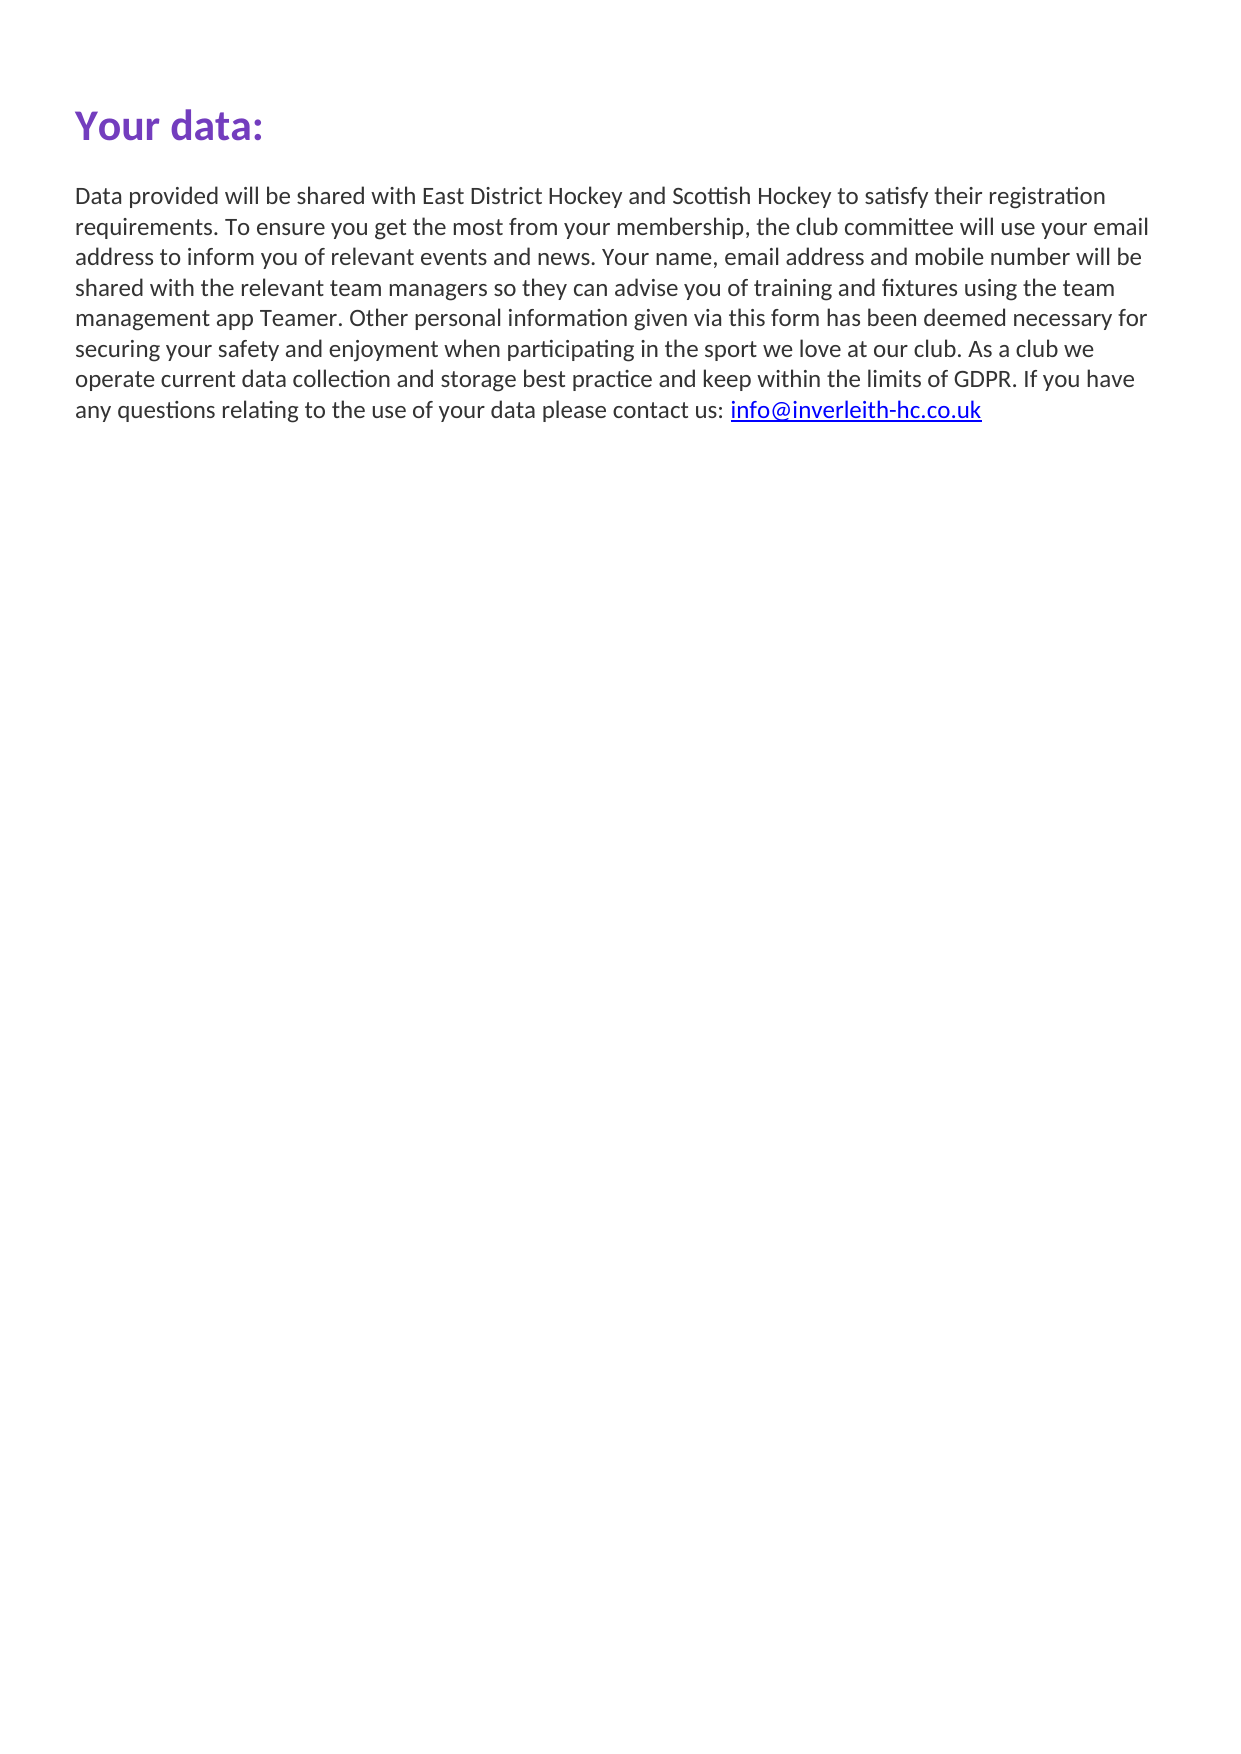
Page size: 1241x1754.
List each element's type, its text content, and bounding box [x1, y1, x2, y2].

text Your data: [75, 98, 1165, 151]
text Data provided will be shared with East District Hockey and Scottish Hockey to satisfy their registration requirements. To ensure you get the most from your membership, the club committee will use your email address to inform you of relevant events and news. Your name, email address and mobile number will be shared with the relevant team managers so they can advise you of training and fixtures using the team management app Teamer. Other personal information given via this form has been deemed necessary for securing your safety and enjoyment when participating in the sport we love at our club. As a club we operate current data collection and storage best practice and keep within the limits of GDPR. If you have any questions relating to the use of your data please contact us: info@inverleith-hc.co.uk [75, 181, 1165, 425]
